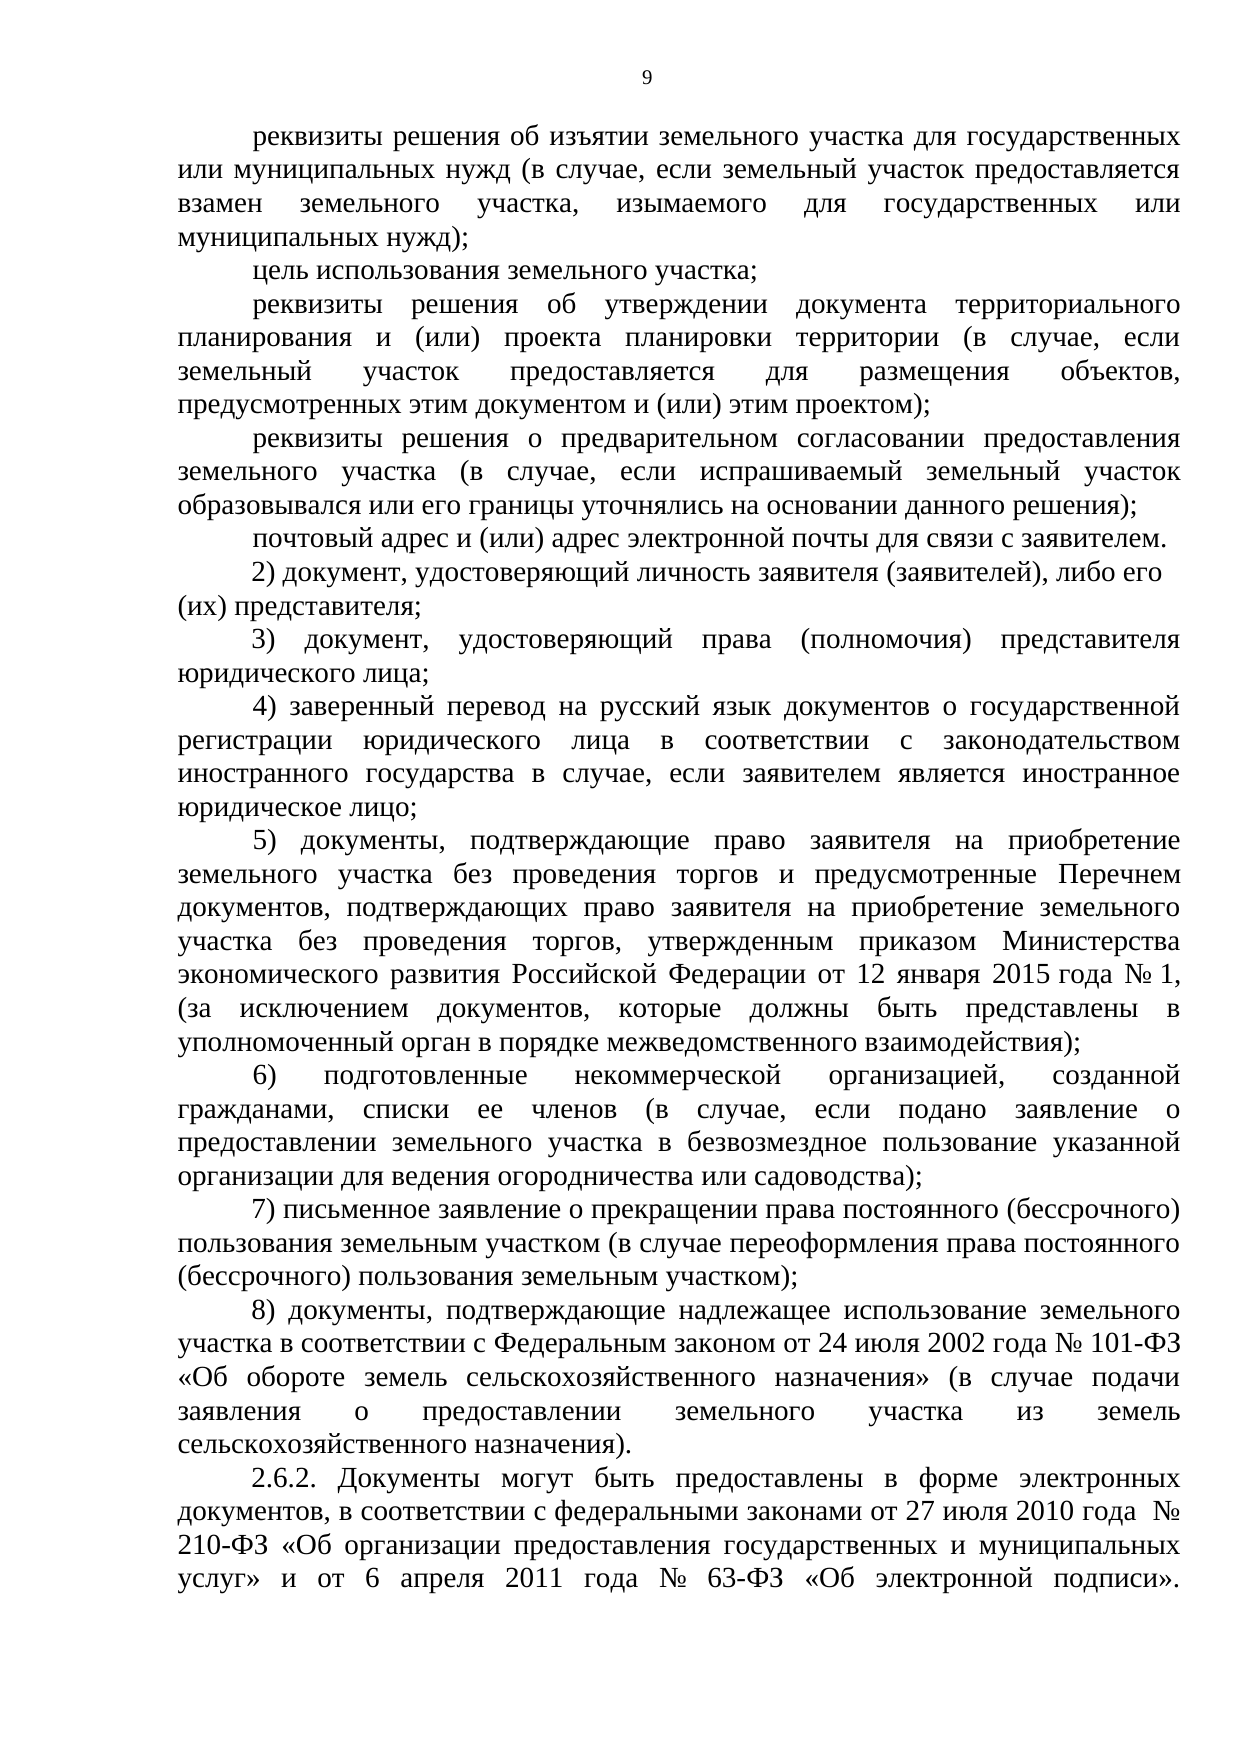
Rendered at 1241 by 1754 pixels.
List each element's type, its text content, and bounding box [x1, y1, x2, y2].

text реквизиты решения об изъятии земельного участка для государственных или муниципальных нужд (в случае, если земельный участок предоставляется взамен земельного участка, изымаемого для государственных или муниципальных нужд); [177, 118, 1181, 252]
text 3) документ, удостоверяющий права (полномочия) представителя юридического лица; [177, 621, 1181, 688]
text реквизиты решения об утверждении документа территориального планирования и (или) проекта планировки территории (в случае, если земельный участок предоставляется для размещения объектов, предусмотренных этим документом и (или) этим проектом); [177, 286, 1181, 420]
text 6) подготовленные некоммерческой организацией, созданной гражданами, списки ее членов (в случае, если подано заявление о предоставлении земельного участка в безвозмездное пользование указанной организации для ведения огородничества или садоводства); [177, 1057, 1181, 1191]
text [177, 1460, 1181, 1594]
text почтовый адрес и (или) адрес электронной почты для связи с заявителем. [177, 521, 1181, 554]
text 5) документы, подтверждающие право заявителя на приобретение земельного участка без проведения торгов и предусмотренные Перечнем документов, подтверждающих право заявителя на приобретение земельного участка без проведения торгов, утвержденным приказом Министерства экономического развития Российской Федерации от 12 января 2015 года № 1, (за исключением документов, которые должны быть представлены в уполномоченный орган в порядке межведомственного взаимодействия); [177, 822, 1181, 1057]
text 8) документы, подтверждающие надлежащее использование земельного участка в соответствии с Федеральным законом от 24 июля 2002 года № 101-ФЗ «Об обороте земель сельскохозяйственного назначения» (в случае подачи заявления о предоставлении земельного участка из земель сельскохозяйственного назначения). [177, 1292, 1181, 1460]
text 2) документ, удостоверяющий личность заявителя (заявителей), либо его (их) представителя; [177, 554, 1181, 621]
text реквизиты решения о предварительном согласовании предоставления земельного участка (в случае, если испрашиваемый земельный участок образовывался или его границы уточнялись на основании данного решения); [177, 420, 1181, 521]
text 7) письменное заявление о прекращении права постоянного (бессрочного) пользования земельным участком (в случае переоформления права постоянного (бессрочного) пользования земельным участком); [177, 1191, 1181, 1292]
text 4) заверенный перевод на русский язык документов о государственной регистрации юридического лица в соответствии с законодательством иностранного государства в случае, если заявителем является иностранное юридическое лицо; [177, 688, 1181, 822]
text цель использования земельного участка; [177, 252, 1181, 286]
